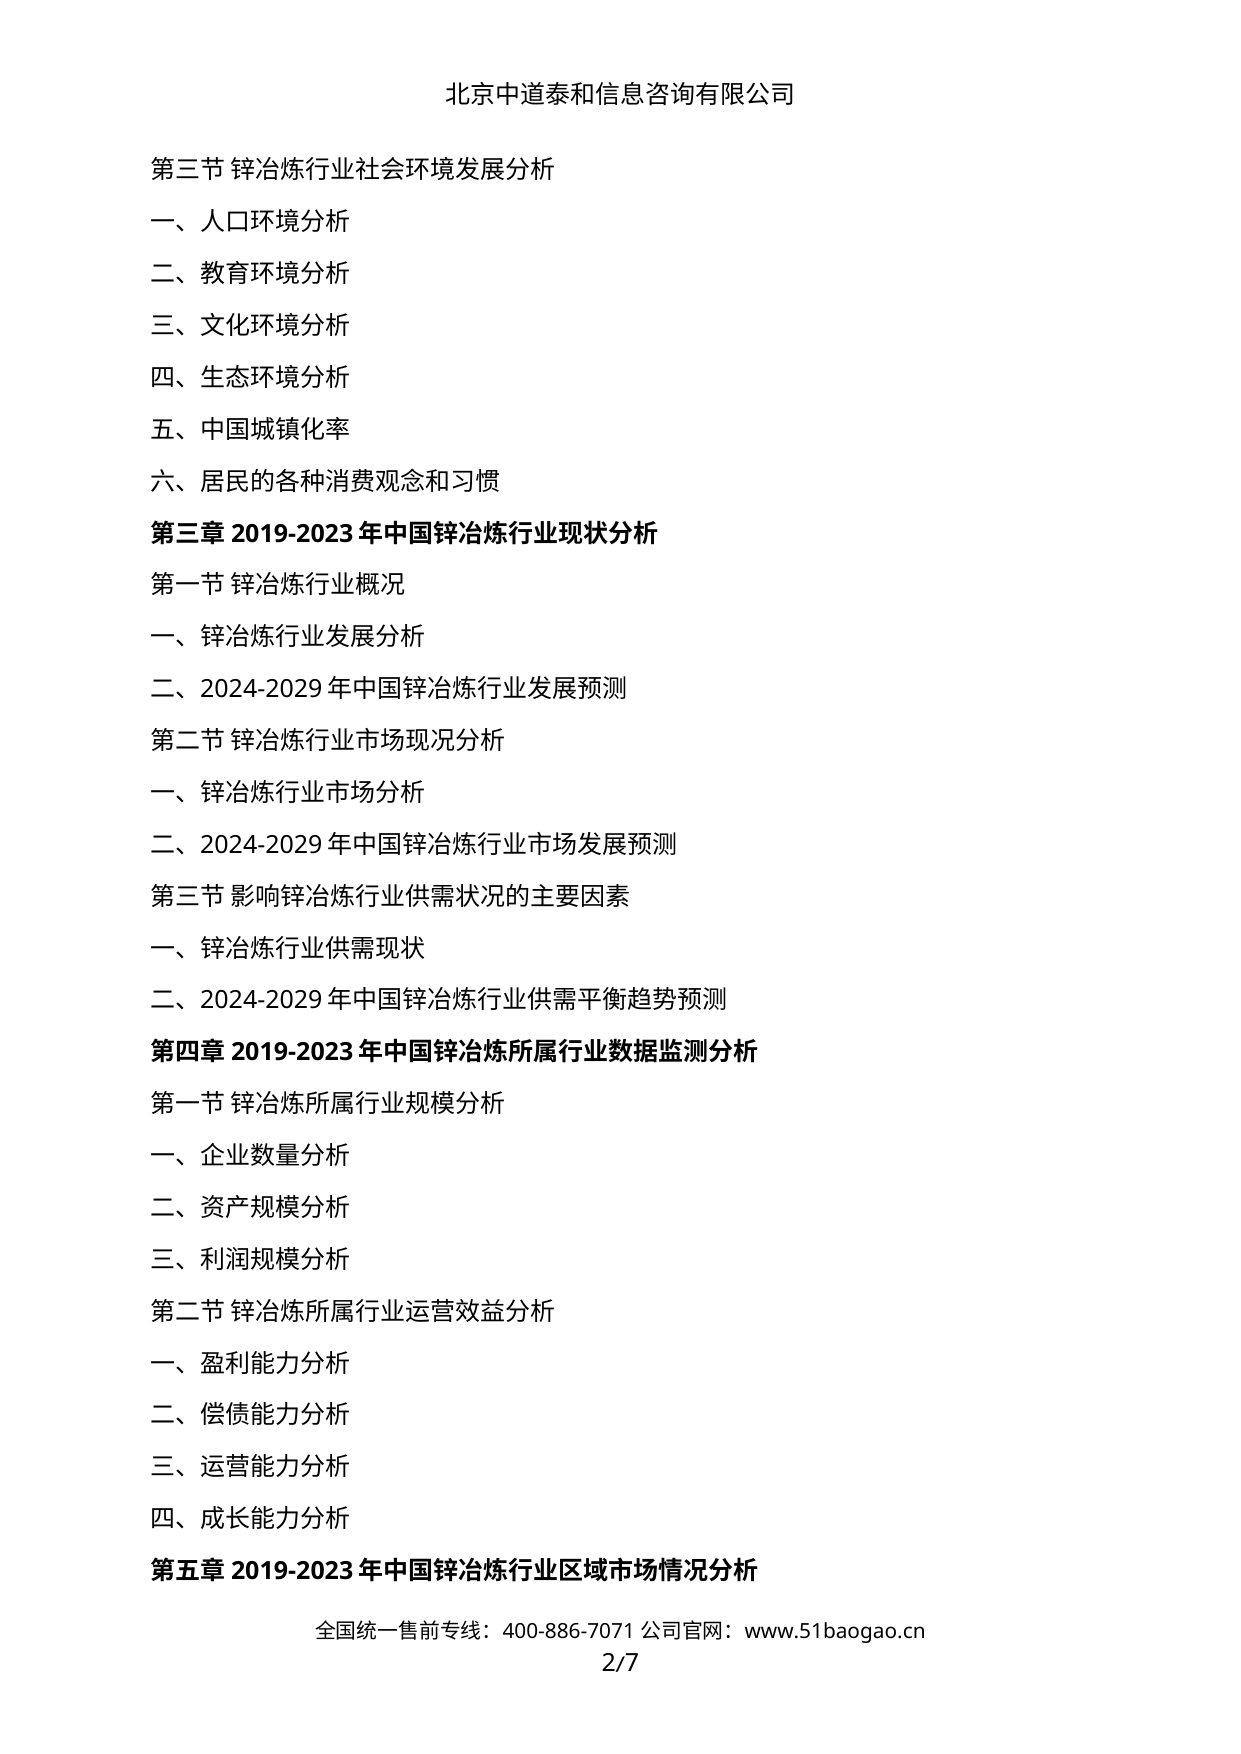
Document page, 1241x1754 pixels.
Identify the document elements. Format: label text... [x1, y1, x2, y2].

text 四、成长能力分析 [150, 1499, 1090, 1535]
text 二、2024-2029年中国锌冶炼行业市场发展预测 [150, 824, 1090, 861]
text 三、运营能力分析 [150, 1447, 1090, 1483]
text 第三章 2019-2023年中国锌冶炼行业现状分析 [150, 513, 1090, 549]
text 第三节 影响锌冶炼行业供需状况的主要因素 [150, 876, 1090, 912]
text 一、盈利能力分析 [150, 1343, 1090, 1379]
text 五、中国城镇化率 [150, 409, 1090, 446]
text 一、人口环境分析 [150, 202, 1090, 238]
text 二、教育环境分析 [150, 254, 1090, 290]
text 四、生态环境分析 [150, 357, 1090, 394]
text 二、资产规模分析 [150, 1187, 1090, 1224]
text 第五章 2019-2023年中国锌冶炼行业区域市场情况分析 [150, 1551, 1090, 1587]
text 第二节 锌冶炼所属行业运营效益分析 [150, 1291, 1090, 1327]
text 第四章 2019-2023年中国锌冶炼所属行业数据监测分析 [150, 1032, 1090, 1068]
text 一、锌冶炼行业发展分析 [150, 617, 1090, 653]
text 一、企业数量分析 [150, 1136, 1090, 1172]
text 第一节 锌冶炼行业概况 [150, 565, 1090, 601]
text 第一节 锌冶炼所属行业规模分析 [150, 1084, 1090, 1120]
text 二、偿债能力分析 [150, 1395, 1090, 1431]
text 第三节 锌冶炼行业社会环境发展分析 [150, 150, 1090, 186]
text 三、利润规模分析 [150, 1239, 1090, 1276]
text 二、2024-2029年中国锌冶炼行业发展预测 [150, 669, 1090, 705]
text 六、居民的各种消费观念和习惯 [150, 461, 1090, 497]
text 二、2024-2029年中国锌冶炼行业供需平衡趋势预测 [150, 980, 1090, 1016]
text 三、文化环境分析 [150, 306, 1090, 342]
text 一、锌冶炼行业市场分析 [150, 772, 1090, 809]
text 第二节 锌冶炼行业市场现况分析 [150, 721, 1090, 757]
text 一、锌冶炼行业供需现状 [150, 928, 1090, 964]
